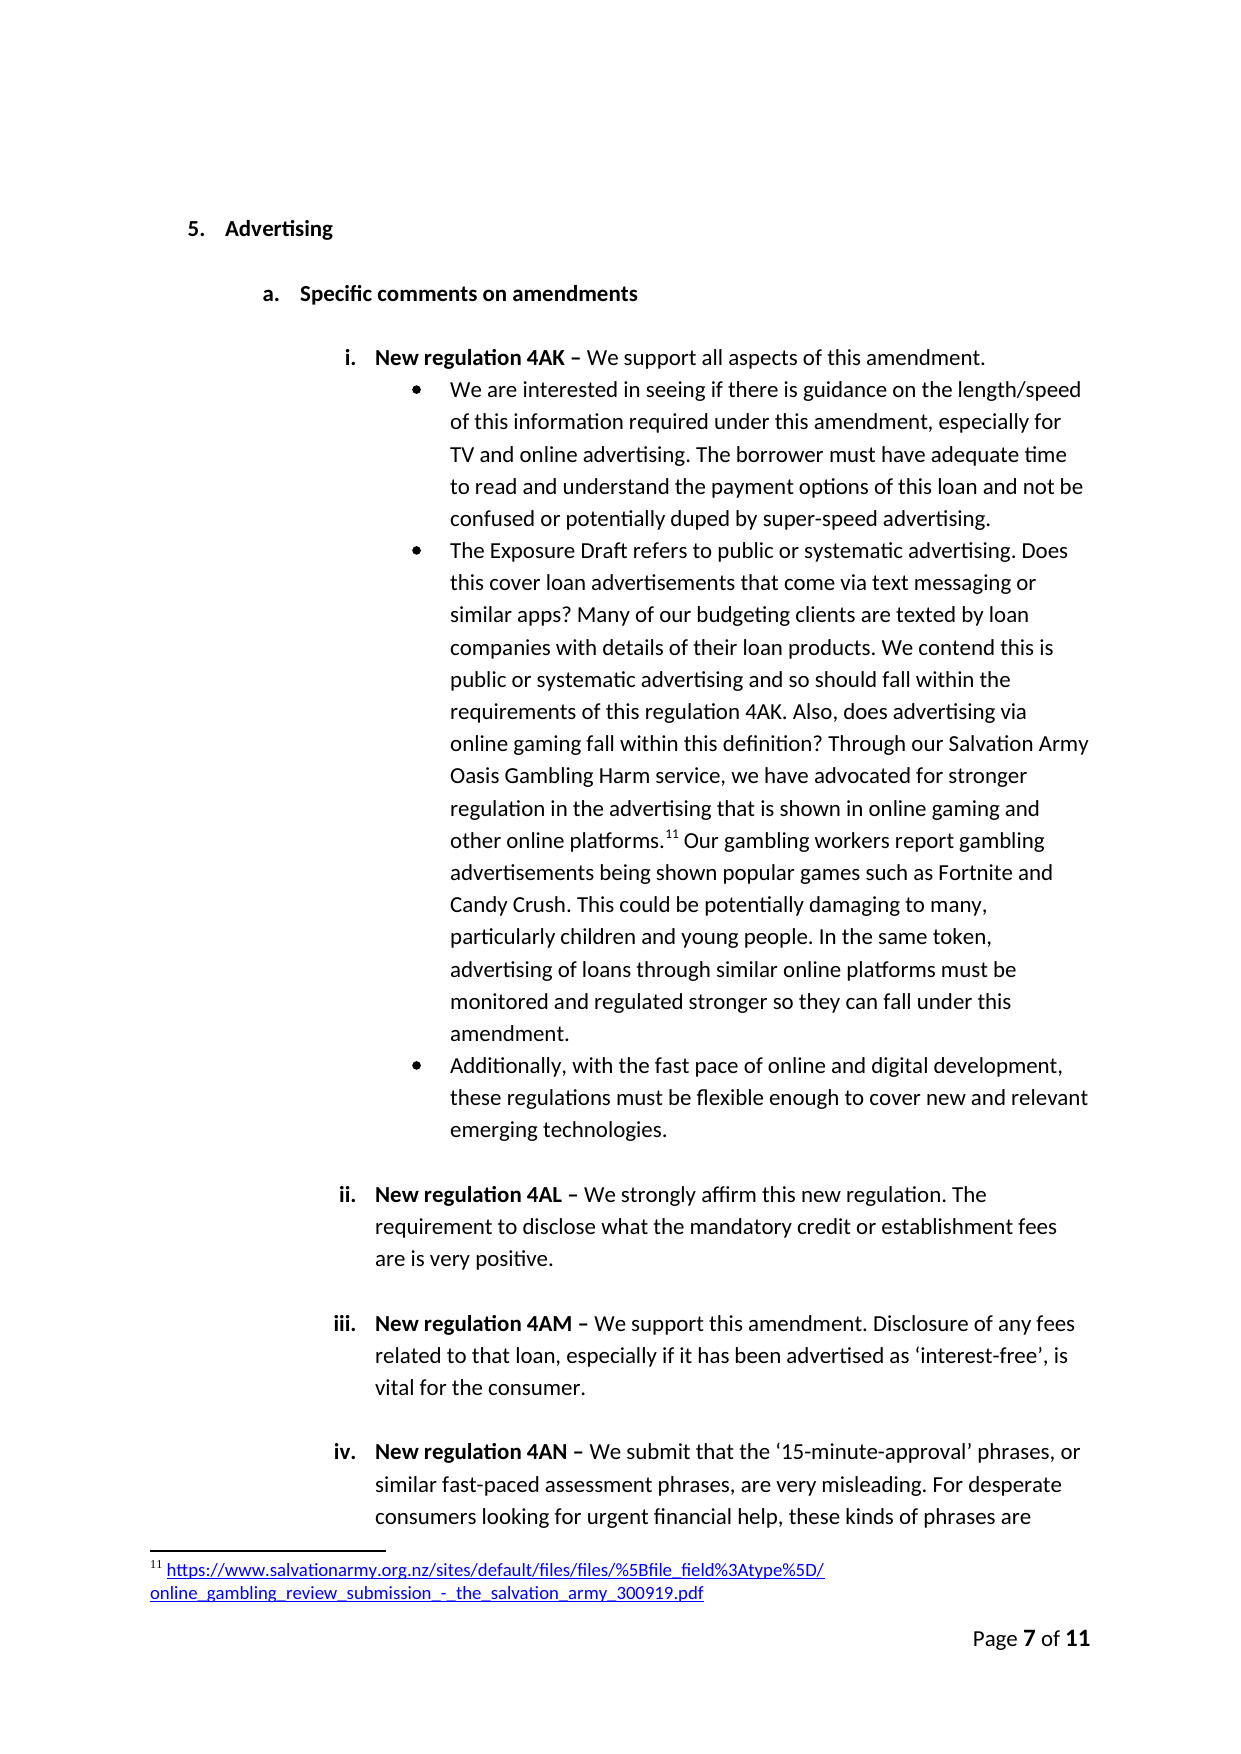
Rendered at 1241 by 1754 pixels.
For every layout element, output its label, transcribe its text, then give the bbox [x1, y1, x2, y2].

list The Exposure Draft refers to public or systematic advertising. Does this cover loan advertisements that come via text messaging or similar apps? Many of our budgeting clients are texted by loan companies with details of their loan products. We contend this is public or systematic advertising and so should fall within the requirements of this regulation 4AK. Also, does advertising via online gaming fall within this definition? Through our Salvation Army Oasis Gambling Harm service, we have advocated for stronger regulation in the advertising that is shown in online gaming and other online platforms. Our gambling workers report gambling advertisements being shown popular games such as Fortnite and Candy Crush. This could be potentially damaging to many, particularly children and young people. In the same token, advertising of loans through similar online platforms must be monitored and regulated stronger so they can fall under this amendment. [412, 536, 1090, 1047]
list New regulation 4AK – We support all aspects of this amendment. [356, 343, 1090, 371]
list Additionally, with the fast pace of online and digital development, these regulations must be flexible enough to cover new and relevant emerging technologies. [412, 1051, 1090, 1144]
list Specific comments on amendments [262, 279, 1090, 307]
list New regulation 4AM – We support this amendment. Disclosure of any fees related to that loan, especially if it has been advertised as ‘interest-free’, is vital for the consumer. [356, 1309, 1090, 1401]
list We are interested in seeing if there is guidance on the length/speed of this information required under this amendment, especially for TV and online advertising. The borrower must have adequate time to read and understand the payment options of this loan and not be confused or potentially duped by super-speed advertising. [412, 375, 1090, 532]
list Advertising [187, 214, 1090, 242]
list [356, 1437, 1090, 1530]
list New regulation 4AL – We strongly affirm this new regulation. The requirement to disclose what the mandatory credit or establishment fees are is very positive. [356, 1180, 1090, 1272]
